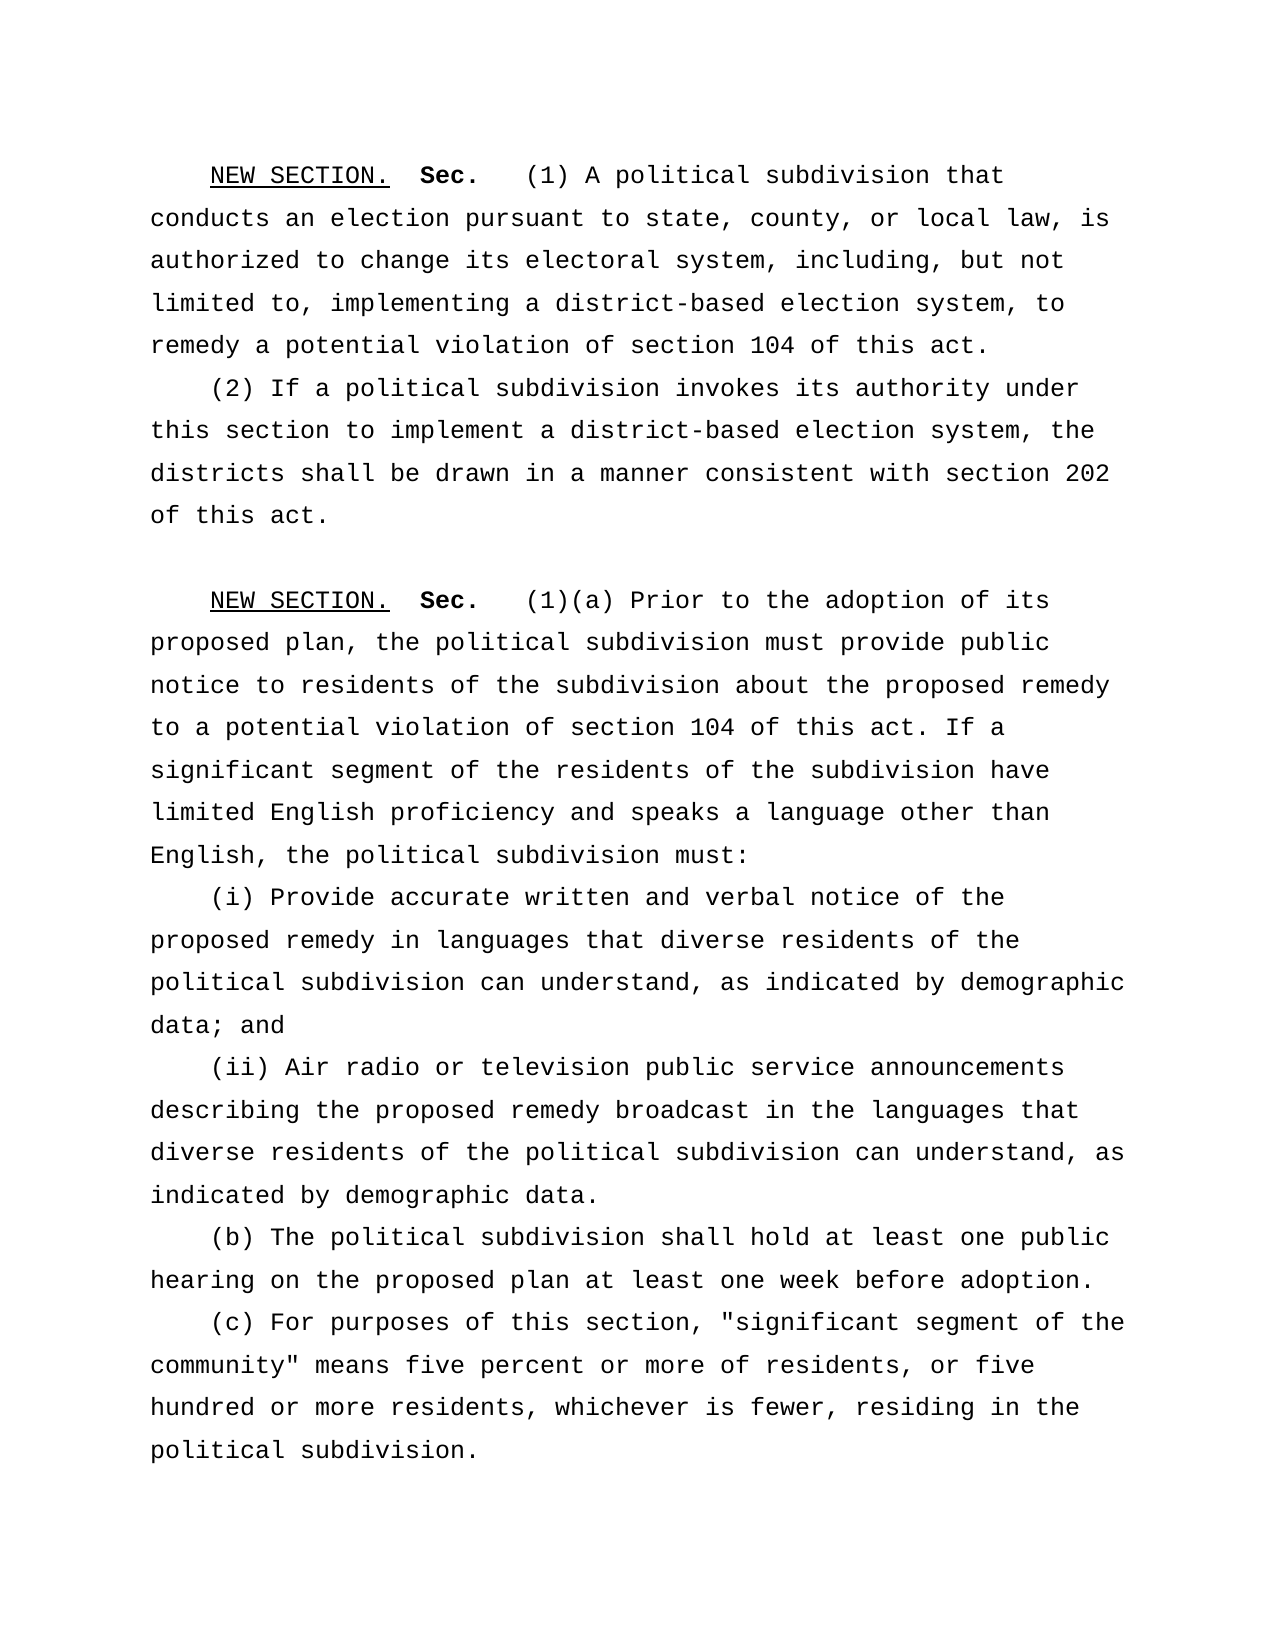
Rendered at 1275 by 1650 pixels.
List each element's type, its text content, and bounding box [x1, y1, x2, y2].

text NEW SECTION. Sec. (1) A political subdivision that conducts an election pursuant to state, county, or local law, is authorized to change its electoral system, including, but not limited to, implementing a district-based election system, to remedy a potential violation of section 104 of this act. [150, 150, 1125, 362]
text NEW SECTION. Sec. (1)(a) Prior to the adoption of its proposed plan, the political subdivision must provide public notice to residents of the subdivision about the proposed remedy to a potential violation of section 104 of this act. If a significant segment of the residents of the subdivision have limited English proficiency and speaks a language other than English, the political subdivision must: [150, 574, 1125, 872]
text (2) If a political subdivision invokes its authority under this section to implement a district-based election system, the districts shall be drawn in a manner consistent with section 202 of this act. [150, 362, 1125, 532]
text (ii) Air radio or television public service announcements describing the proposed remedy broadcast in the languages that diverse residents of the political subdivision can understand, as indicated by demographic data. [150, 1042, 1125, 1212]
text (b) The political subdivision shall hold at least one public hearing on the proposed plan at least one week before adoption. [150, 1212, 1125, 1297]
text (c) For purposes of this section, "significant segment of the community" means five percent or more of residents, or five hundred or more residents, whichever is fewer, residing in the political subdivision. [150, 1297, 1125, 1467]
text (i) Provide accurate written and verbal notice of the proposed remedy in languages that diverse residents of the political subdivision can understand, as indicated by demographic data; and [150, 872, 1125, 1042]
